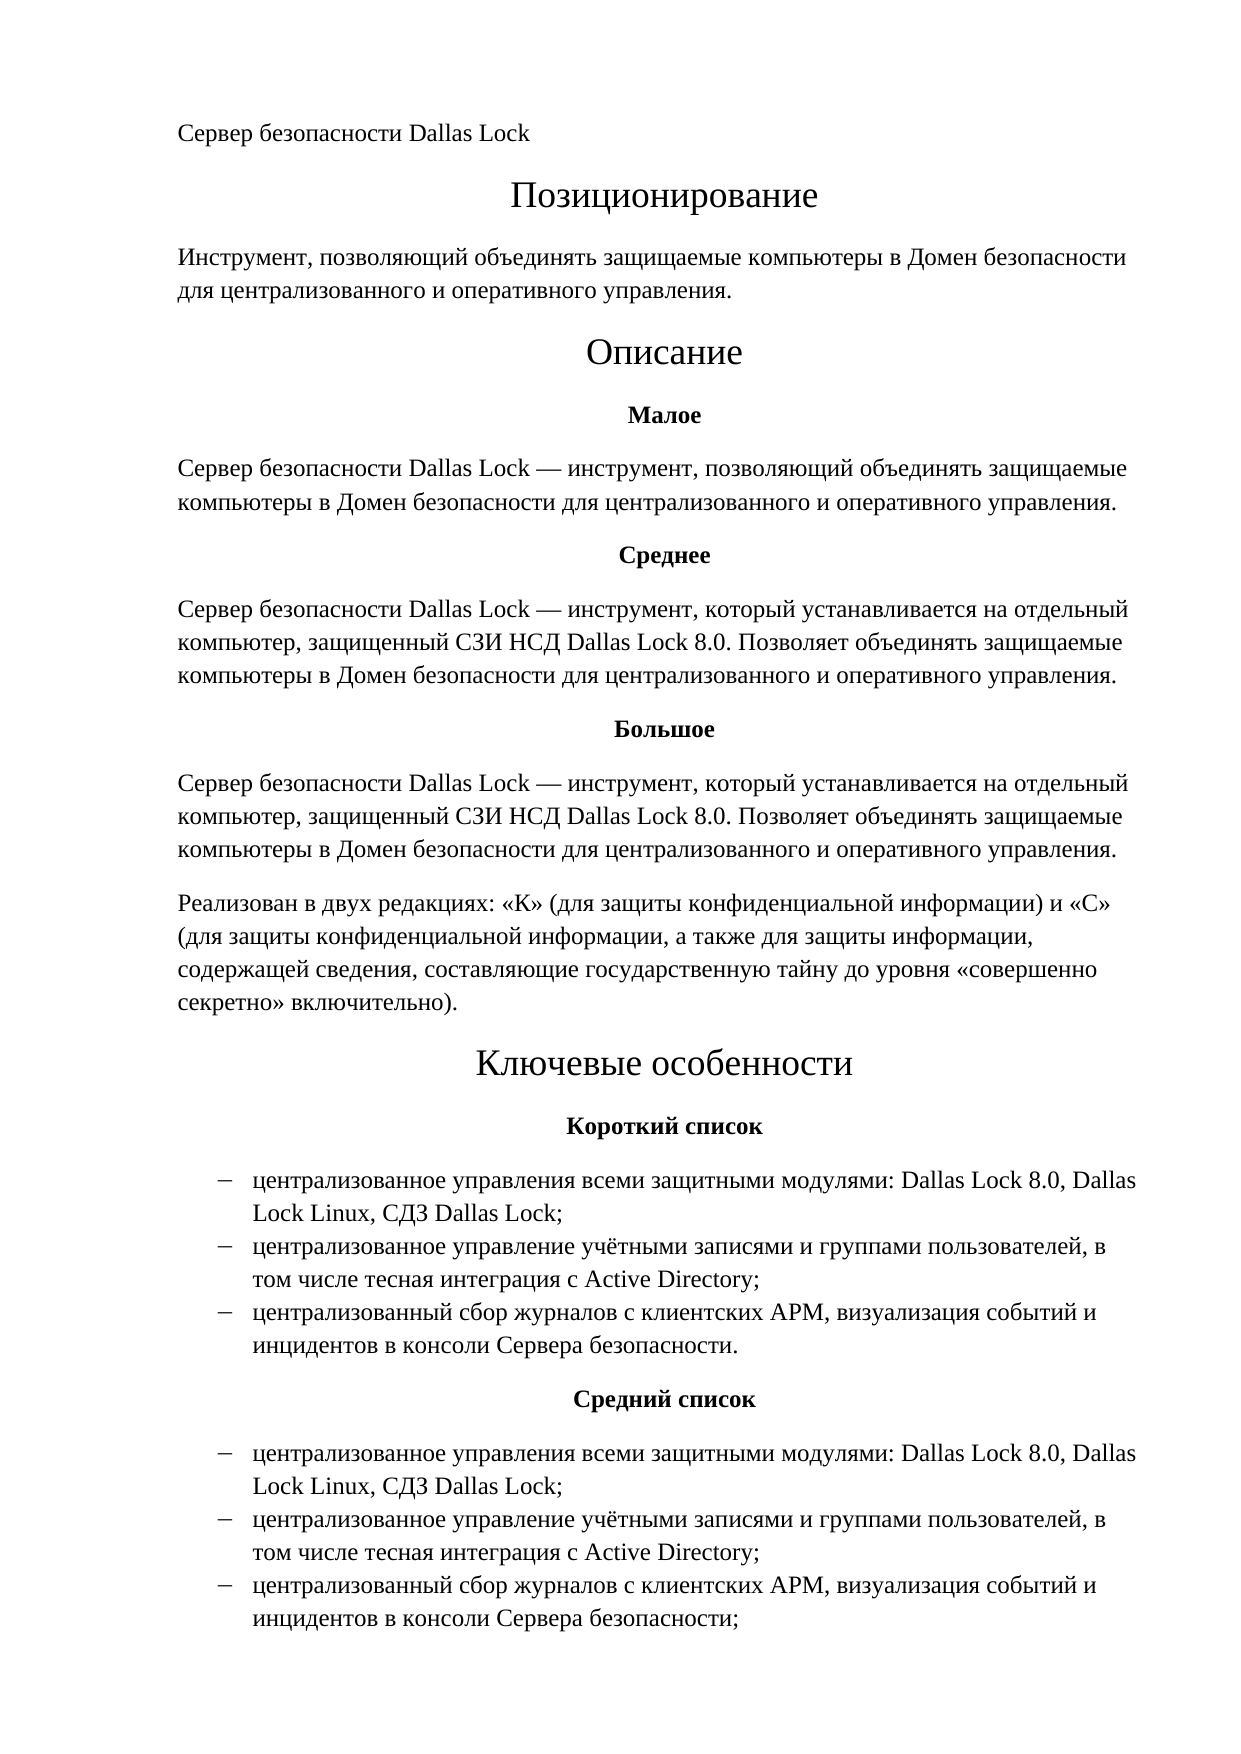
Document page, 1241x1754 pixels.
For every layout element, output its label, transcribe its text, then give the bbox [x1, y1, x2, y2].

text Малое [177, 400, 1152, 428]
text Реализован в двух редакциях: «К» (для защиты конфиденциальной информации) и «С» (для защиты конфиденциальной информации, а также для защиты информации, содержащей сведения, составляющие государственную тайну до уровня «совершенно секретно» включительно). [177, 888, 1152, 1016]
list централизованное управление учётными записями и группами пользователей, в том числе тесная интеграция с Active Directory; [215, 1504, 1152, 1566]
text Сервер безопасности Dallas Lock [177, 118, 1152, 147]
text Инструмент, позволяющий объединять защищаемые компьютеры в Домен безопасности для централизованного и оперативного управления. [177, 242, 1152, 304]
text Средний список [177, 1384, 1152, 1413]
text Среднее [177, 540, 1152, 569]
list централизованное управления всеми защитными модулями: Dallas Lock 8.0, Dallas Lock Linux, СДЗ Dallas Lock; [215, 1165, 1152, 1227]
text Сервер безопасности Dallas Lock — инструмент, позволяющий объединять защищаемые компьютеры в Домен безопасности для централизованного и оперативного управления. [177, 453, 1152, 515]
text Сервер безопасности Dallas Lock — инструмент, который устанавливается на отдельный компьютер, защищенный СЗИ НСД Dallas Lock 8.0. Позволяет объединять защищаемые компьютеры в Домен безопасности для централизованного и оперативного управления. [177, 594, 1152, 689]
text Сервер безопасности Dallas Lock — инструмент, который устанавливается на отдельный компьютер, защищенный СЗИ НСД Dallas Lock 8.0. Позволяет объединять защищаемые компьютеры в Домен безопасности для централизованного и оперативного управления. [177, 768, 1152, 863]
text Ключевые особенности [177, 1041, 1152, 1084]
text Большое [177, 714, 1152, 743]
text Описание [177, 329, 1152, 372]
list централизованный сбор журналов с клиентских АРМ, визуализация событий и инцидентов в консоли Сервера безопасности. [215, 1297, 1152, 1359]
text Позиционирование [177, 172, 1152, 215]
list централизованный сбор журналов с клиентских АРМ, визуализация событий и инцидентов в консоли Сервера безопасности; [215, 1570, 1152, 1632]
text Короткий список [177, 1111, 1152, 1140]
list централизованное управление учётными записями и группами пользователей, в том числе тесная интеграция с Active Directory; [215, 1231, 1152, 1293]
list централизованное управления всеми защитными модулями: Dallas Lock 8.0, Dallas Lock Linux, СДЗ Dallas Lock; [215, 1438, 1152, 1500]
